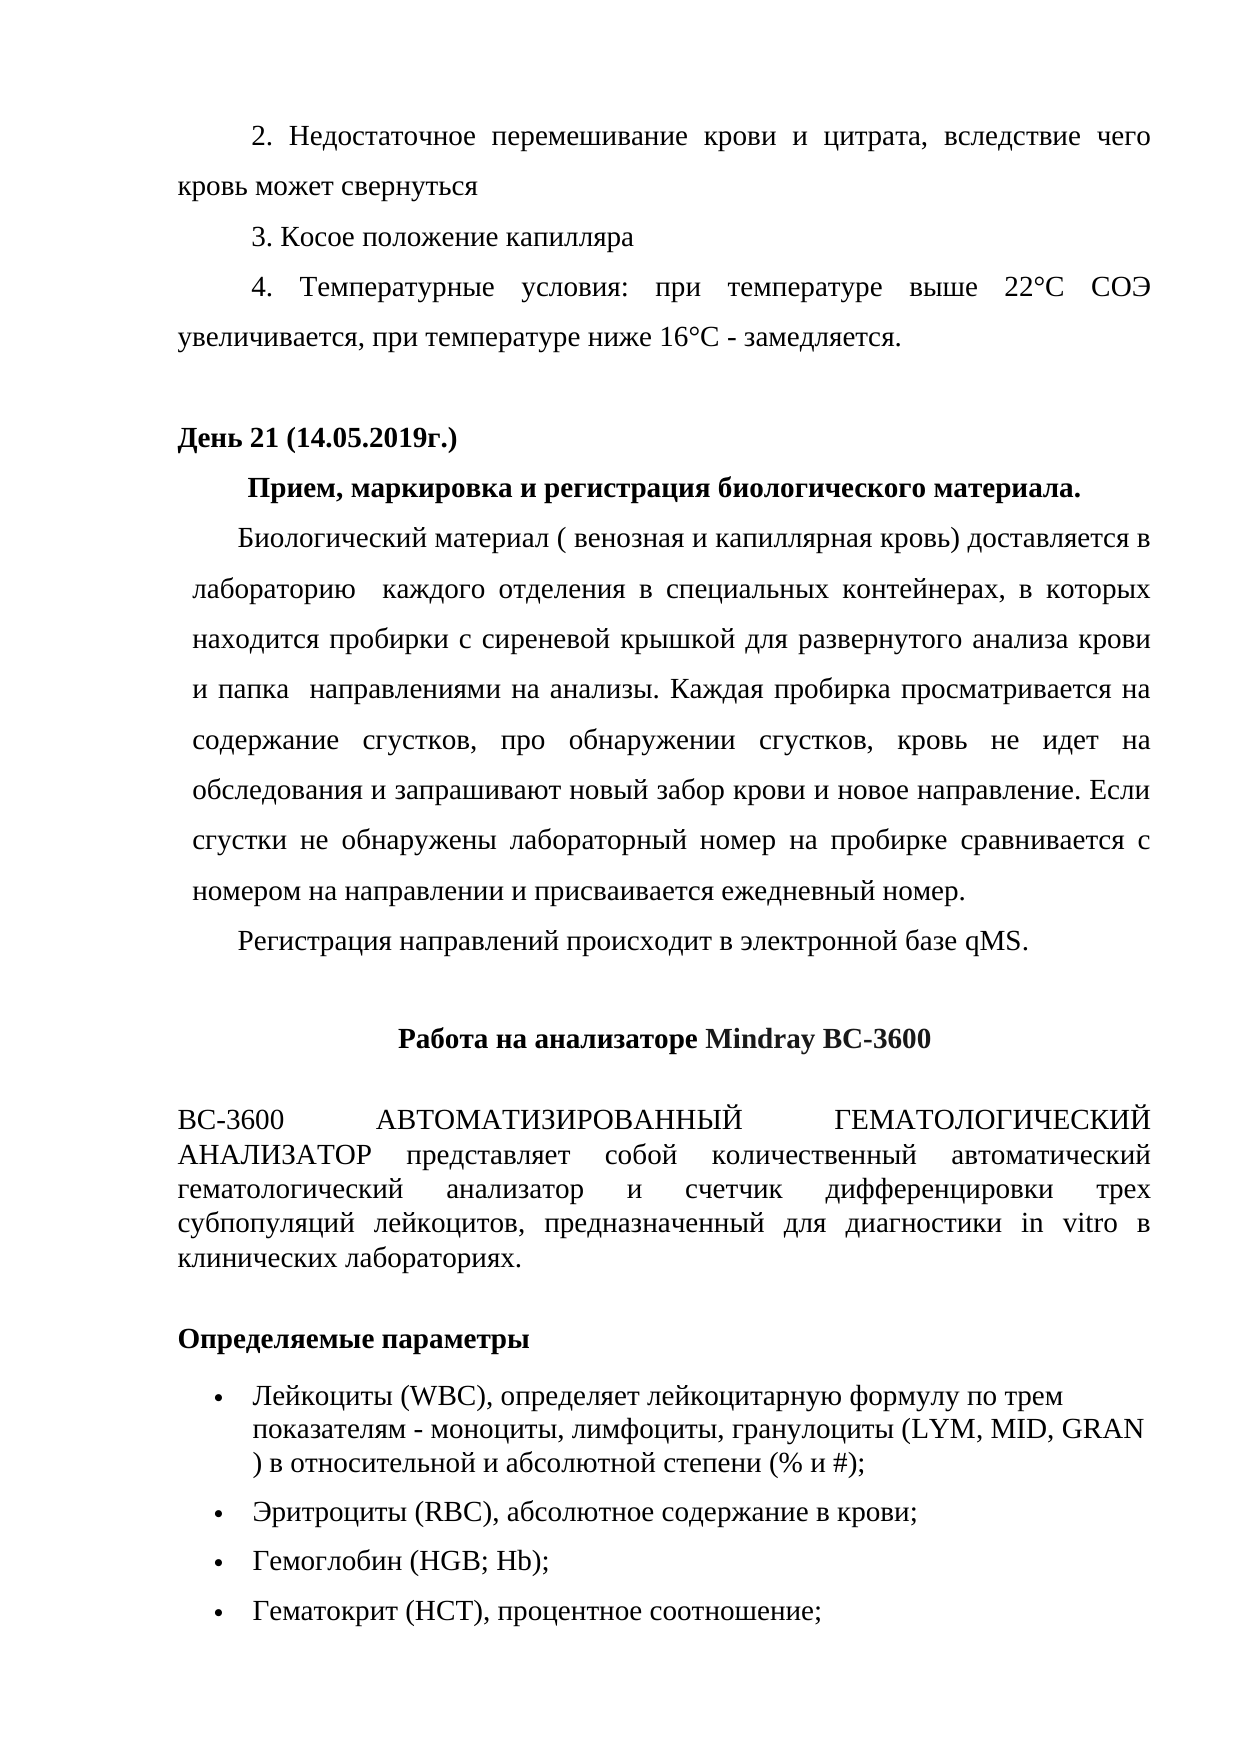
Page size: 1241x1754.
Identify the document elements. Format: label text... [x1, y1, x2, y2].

text 2. Недостаточное перемешивание крови и цитрата, вследствие чего кровь может свернуться [177, 118, 1152, 202]
list Эритроциты (RBC), абсолютное содержание в крови; [215, 1494, 1152, 1528]
text День 21 (14.05.2019г.) [177, 420, 1152, 453]
subtitle BC-3600 АВТОМАТИЗИРОВАННЫЙ ГЕМАТОЛОГИЧЕСКИЙ АНАЛИЗАТОР представляет собой количественный автоматический гематологический анализатор и счетчик дифференцировки трех субпопуляций лейкоцитов, предназначенный для диагностики in vitro в клинических лабораториях. [177, 1102, 1152, 1273]
list Биологический материал ( венозная и капиллярная кровь) доставляется в лабораторию каждого отделения в специальных контейнерах, в которых находится пробирки с сиреневой крышкой для развернутого анализа крови и папка направлениями на анализы. Каждая пробирка просматривается на содержание сгустков, про обнаружении сгустков, кровь не идет на обследования и запрашивают новый забор крови и новое направление. Если сгустки не обнаружены лабораторный номер на пробирке сравнивается с номером на направлении и присваивается ежедневный номер. [192, 521, 1152, 906]
list Лейкоциты (WBC), определяет лейкоцитарную формулу по трем показателям - моноциты, лимфоциты, гранулоциты (LYM, MID, GRAN ) в относительной и абсолютной степени (% и #); [215, 1378, 1152, 1479]
text Прием, маркировка и регистрация биологического материала. [177, 470, 1152, 504]
list Гематокрит (HCT), процентное соотношение; [215, 1593, 1152, 1626]
text 3. Косое положение капилляра [177, 219, 1152, 252]
text 4. Температурные условия: при температуре выше 22°С СОЭ увеличивается, при температуре ниже 16°С - замедляется. [177, 269, 1152, 353]
list Гемоглобин (HGB; Hb); [215, 1543, 1152, 1577]
subtitle Работа на анализаторе Mindray BC-3600 [177, 1020, 1152, 1055]
list Регистрация направлений происходит в электронной базе qMS. [192, 923, 1152, 957]
subtitle Определяемые параметры [177, 1320, 1152, 1355]
